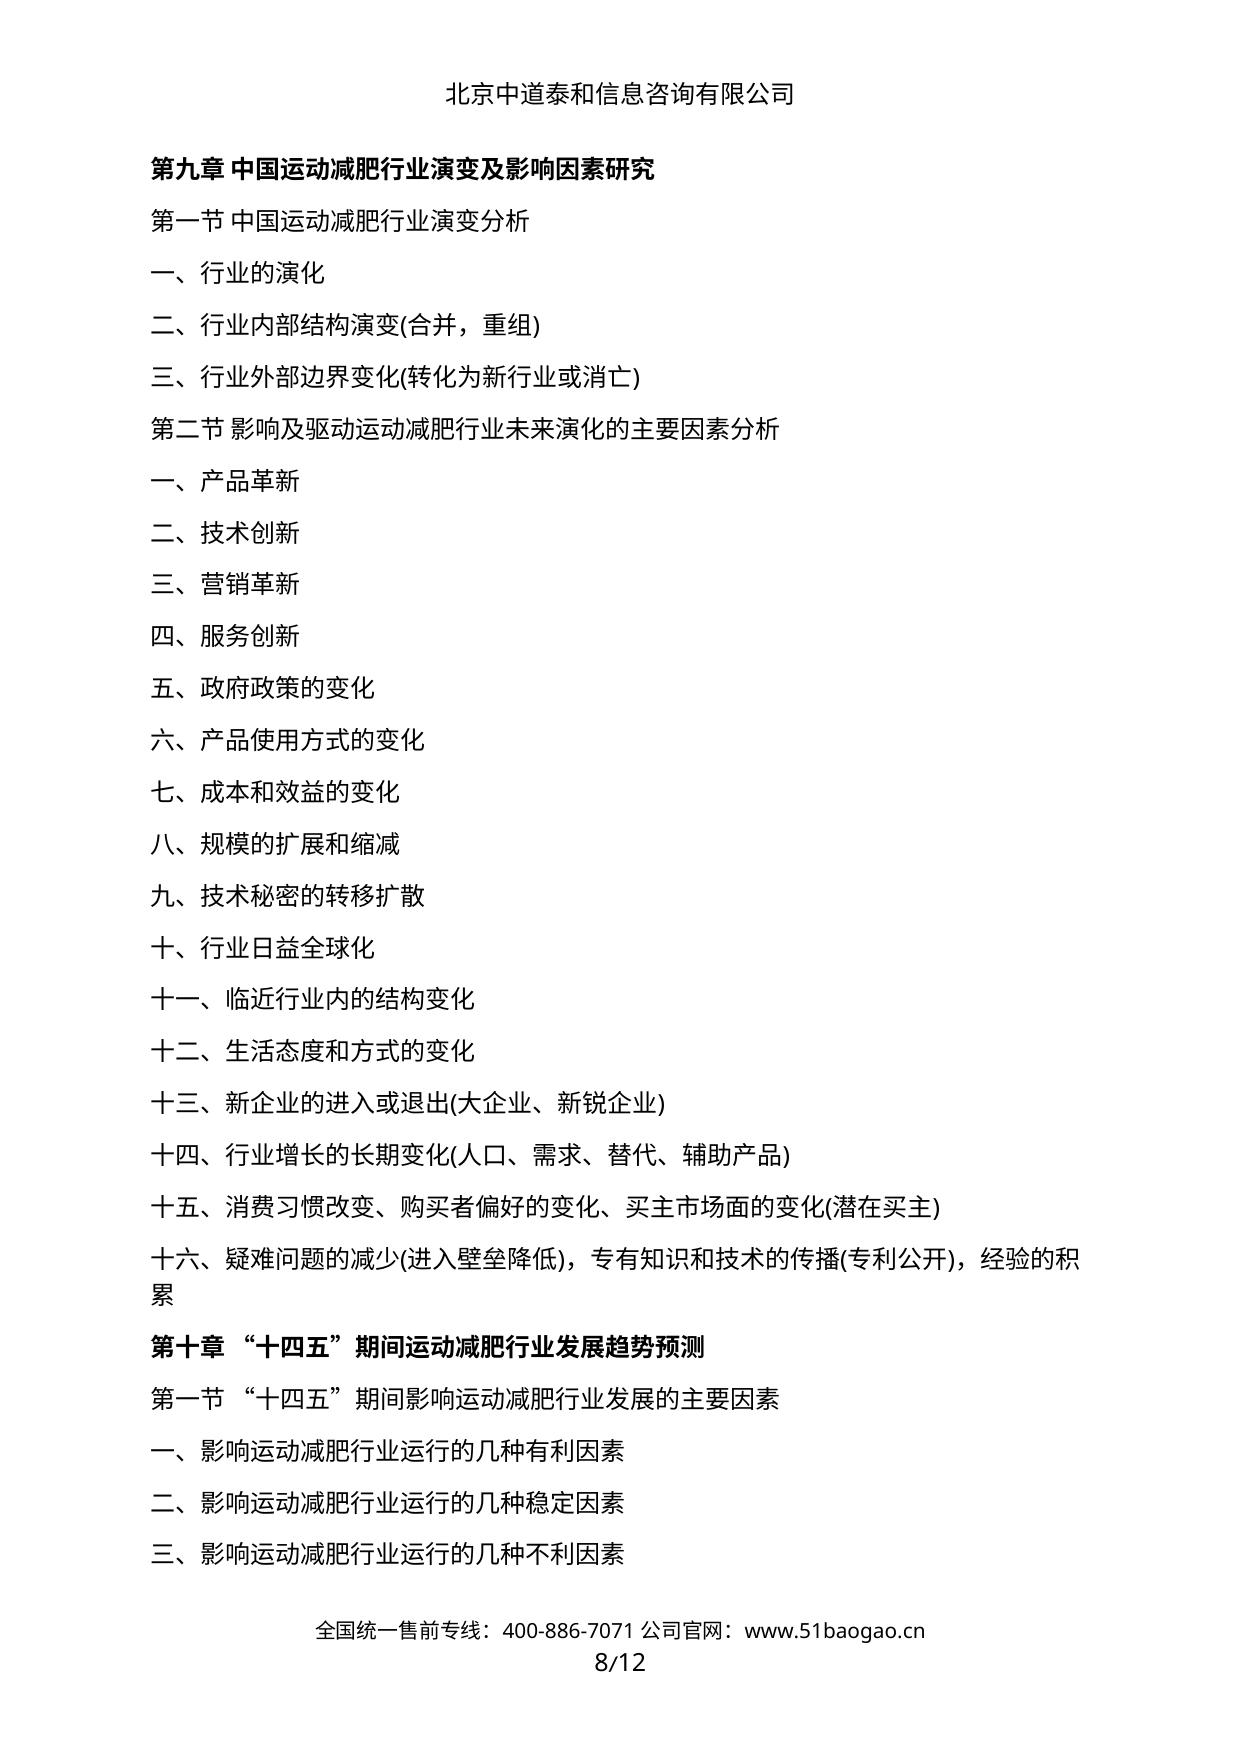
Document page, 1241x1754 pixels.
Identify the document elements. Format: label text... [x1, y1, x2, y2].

text 三、影响运动减肥行业运行的几种不利因素 [150, 1535, 1090, 1571]
text 第二节 影响及驱动运动减肥行业未来演化的主要因素分析 [150, 409, 1090, 446]
text 二、影响运动减肥行业运行的几种稳定因素 [150, 1483, 1090, 1519]
text 十一、临近行业内的结构变化 [150, 980, 1090, 1016]
text 十三、新企业的进入或退出(大企业、新锐企业) [150, 1084, 1090, 1120]
text 十六、疑难问题的减少(进入壁垒降低)，专有知识和技术的传播(专利公开)，经验的积累 [150, 1239, 1090, 1312]
text 五、政府政策的变化 [150, 669, 1090, 705]
text 十二、生活态度和方式的变化 [150, 1032, 1090, 1068]
text 二、行业内部结构演变(合并，重组) [150, 306, 1090, 342]
text 一、产品革新 [150, 461, 1090, 497]
text 第一节 “十四五”期间影响运动减肥行业发展的主要因素 [150, 1379, 1090, 1416]
text 一、影响运动减肥行业运行的几种有利因素 [150, 1431, 1090, 1467]
text 二、技术创新 [150, 513, 1090, 549]
text 第十章 “十四五”期间运动减肥行业发展趋势预测 [150, 1327, 1090, 1364]
text 八、规模的扩展和缩减 [150, 824, 1090, 861]
text 四、服务创新 [150, 617, 1090, 653]
text 十、行业日益全球化 [150, 928, 1090, 964]
text 一、行业的演化 [150, 254, 1090, 290]
text 三、行业外部边界变化(转化为新行业或消亡) [150, 357, 1090, 394]
text 第一节 中国运动减肥行业演变分析 [150, 202, 1090, 238]
text 六、产品使用方式的变化 [150, 721, 1090, 757]
text 九、技术秘密的转移扩散 [150, 876, 1090, 912]
text 三、营销革新 [150, 565, 1090, 601]
text 第九章 中国运动减肥行业演变及影响因素研究 [150, 150, 1090, 186]
text 七、成本和效益的变化 [150, 772, 1090, 809]
text 十四、行业增长的长期变化(人口、需求、替代、辅助产品) [150, 1136, 1090, 1172]
text 十五、消费习惯改变、购买者偏好的变化、买主市场面的变化(潜在买主) [150, 1187, 1090, 1224]
